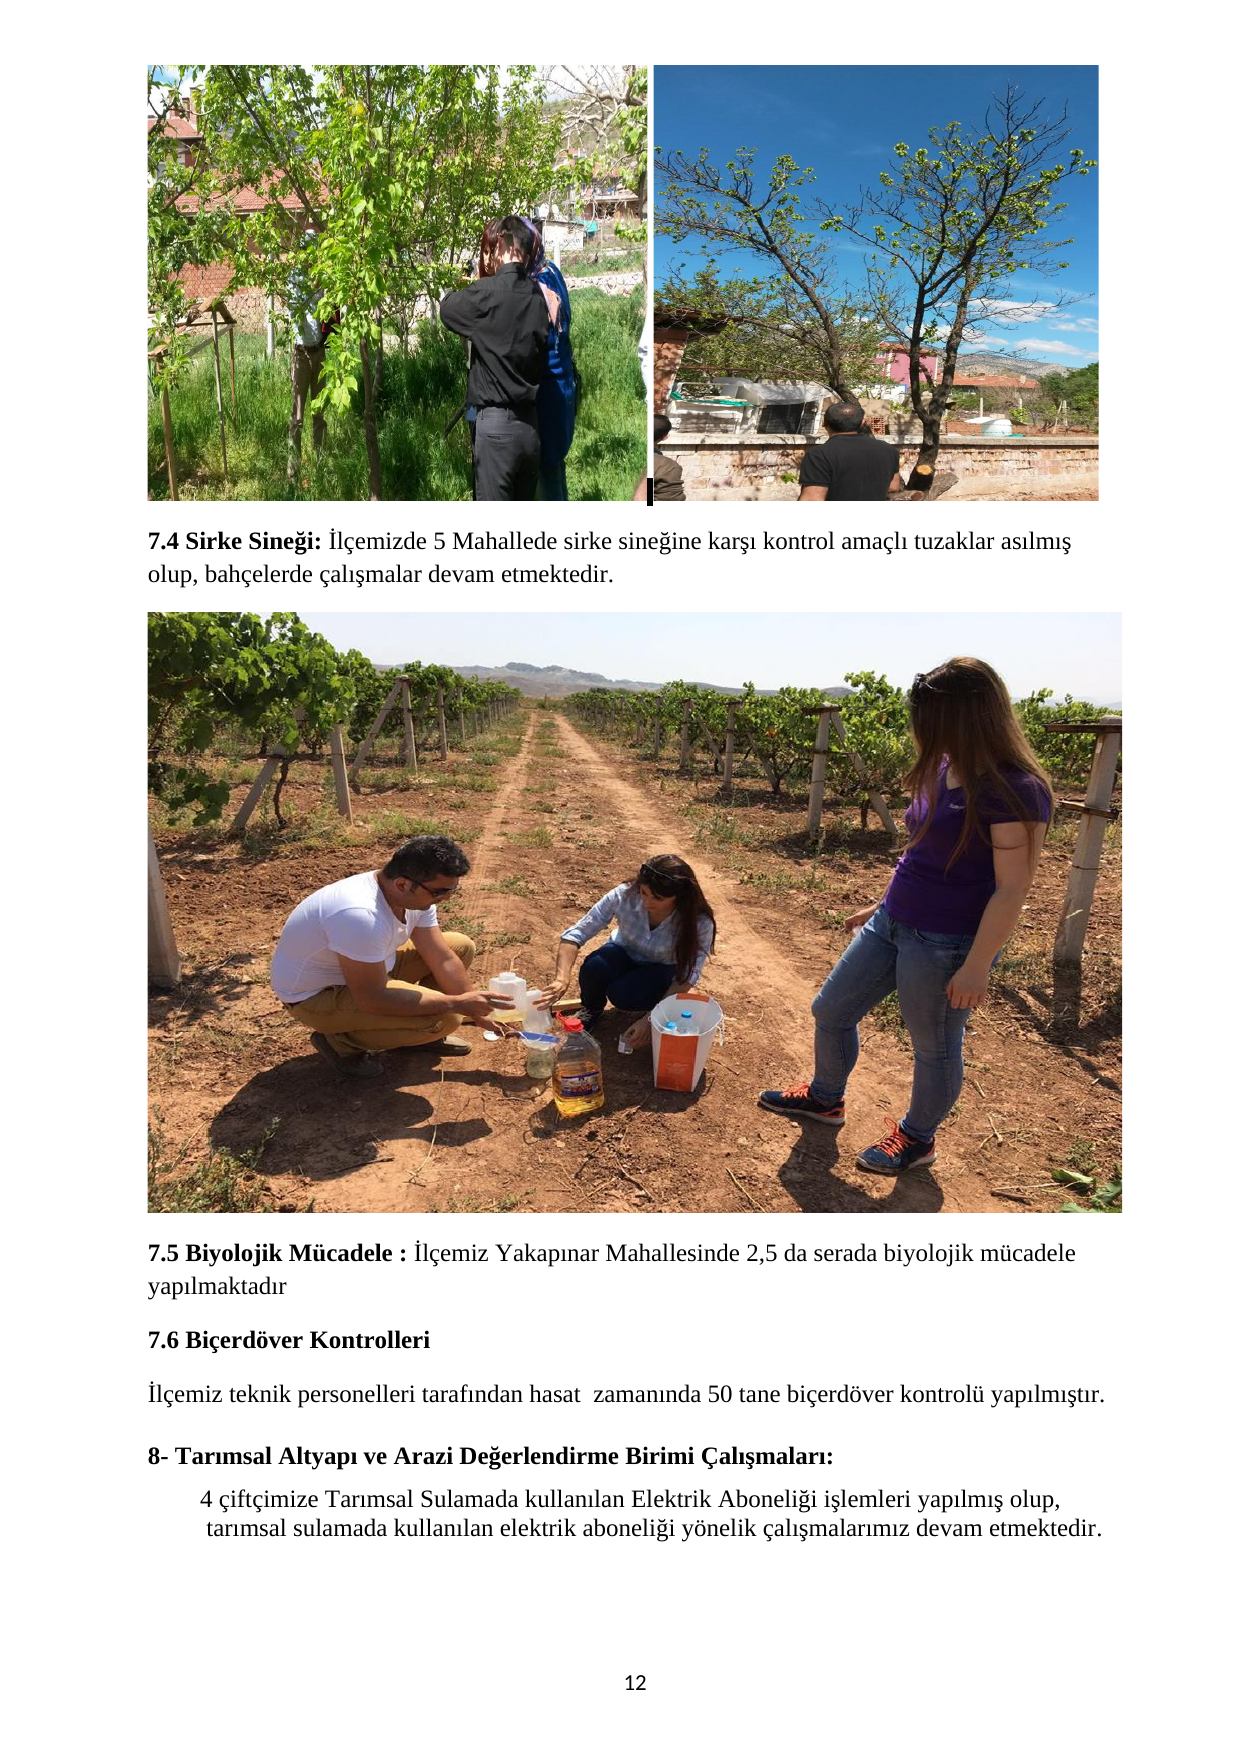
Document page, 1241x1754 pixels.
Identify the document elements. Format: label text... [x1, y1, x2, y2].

text tarımsal sulamada kullanılan elektrik aboneliği yönelik çalışmalarımız devam etmektedir. [200, 1513, 1122, 1541]
text İlçemiz teknik personelleri tarafından hasat zamanında 50 tane biçerdöver kontrolü yapılmıştır. [148, 1379, 1122, 1407]
text 7.5 Biyolojik Mücadele : İlçemiz Yakapınar Mahallesinde 2,5 da serada biyolojik mücadele yapılmaktadır [148, 1238, 1122, 1300]
text 7.6 Biçerdöver Kontrolleri [148, 1325, 1122, 1353]
picture [653, 65, 1099, 501]
text 7.4 Sirke Sineği: İlçemizde 5 Mahallede sirke sineğine karşı kontrol amaçlı tuzaklar asılmış olup, bahçelerde çalışmalar devam etmektedir. [148, 526, 1122, 588]
text 4 çiftçimize Tarımsal Sulamada kullanılan Elektrik Aboneliği işlemleri yapılmış olup, [200, 1484, 1122, 1513]
text 8- Tarımsal Altyapı ve Arazi Değerlendirme Birimi Çalışmaları: [148, 1441, 1122, 1469]
picture [147, 612, 1123, 1213]
picture [147, 65, 648, 501]
